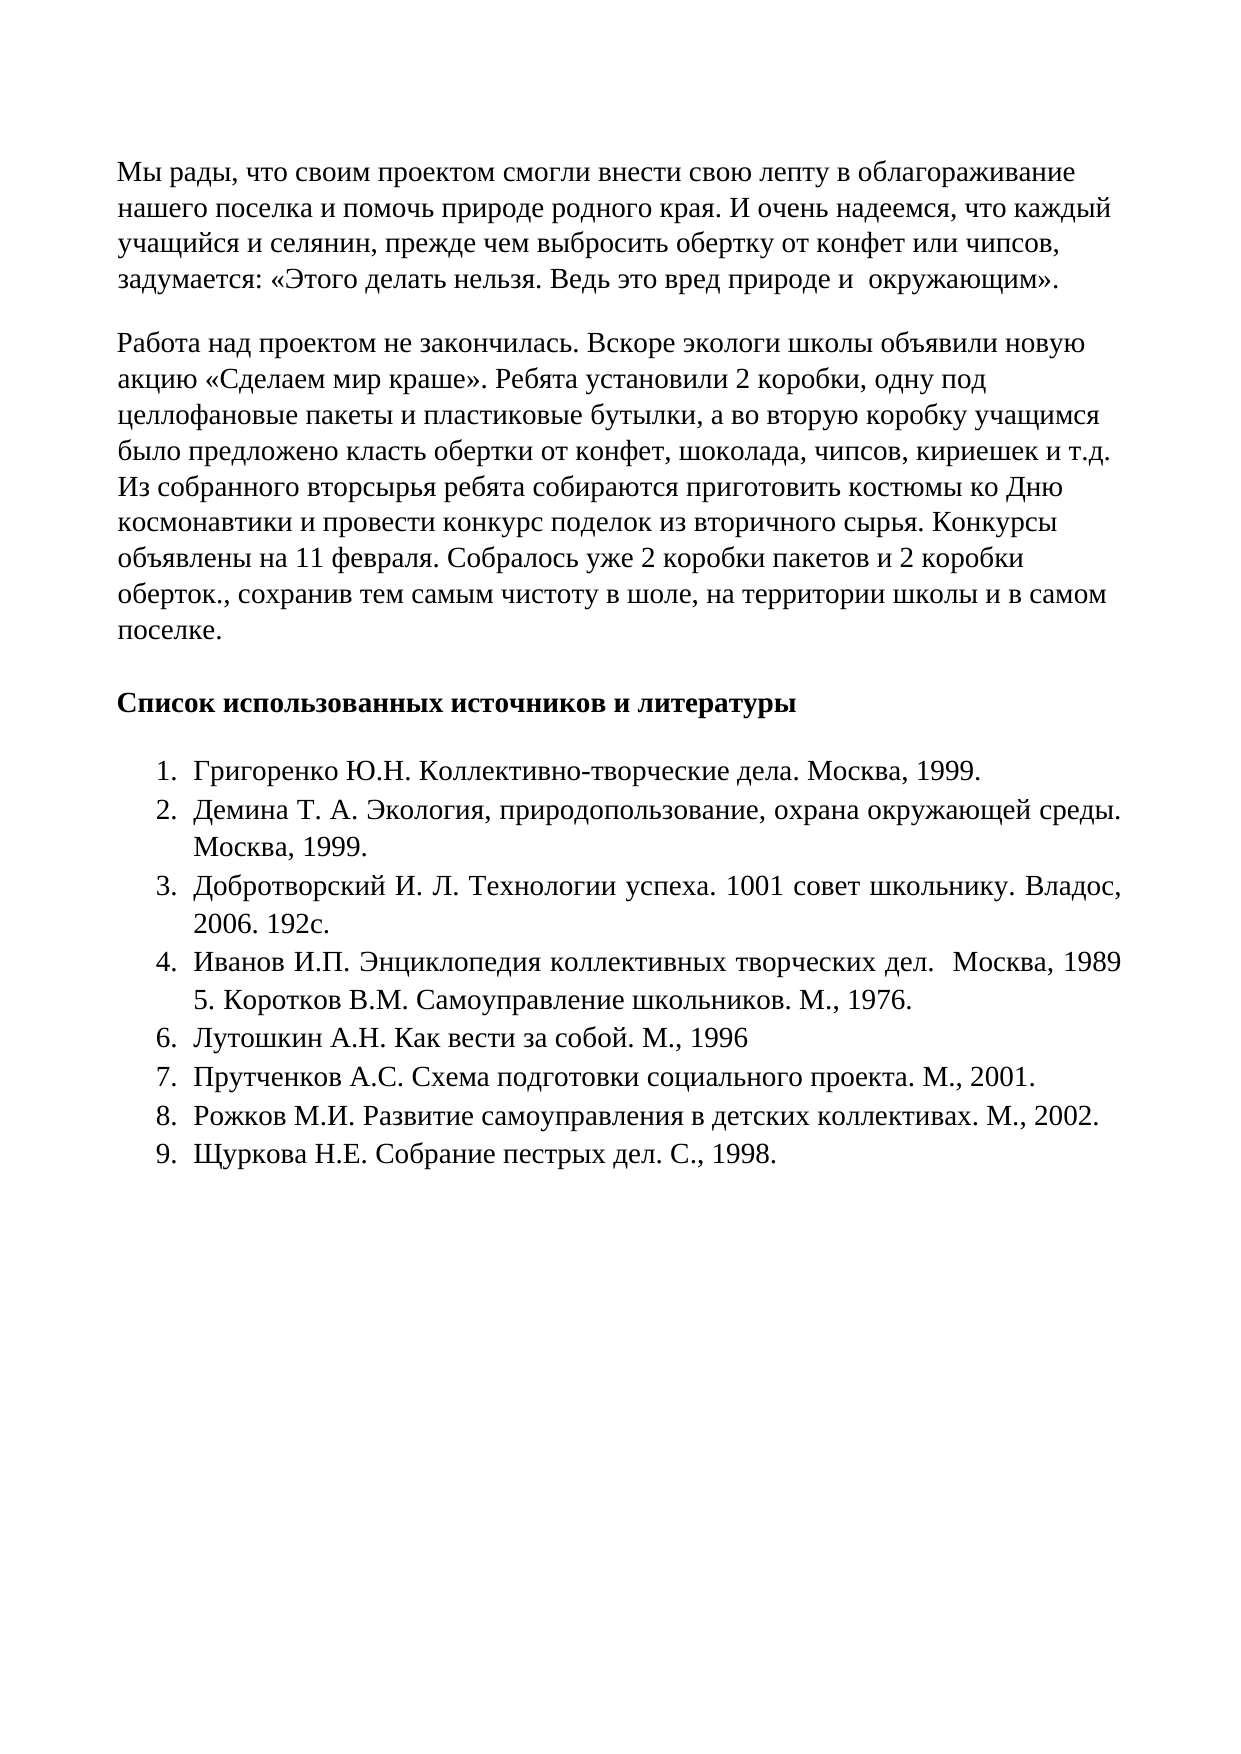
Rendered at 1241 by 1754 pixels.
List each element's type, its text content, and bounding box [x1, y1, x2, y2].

list Рожков М.И. Развитие самоуправления в детских коллективах. М., 2002. [156, 1098, 1123, 1131]
list Добротворский И. Л. Технологии успеха. 1001 совет школьнику. Владос, 2006. 192с. [156, 868, 1123, 939]
text Список использованных источников и литературы [116, 686, 1123, 719]
list Иванов И.П. Энциклопедия коллективных творческих дел. Москва, 1989 5. Коротков В.М. Самоуправление школьников. М., 1976. [156, 944, 1123, 1016]
list Прутченков А.С. Схема подготовки социального проекта. М., 2001. [156, 1059, 1123, 1093]
list Лутошкин А.Н. Как вести за собой. М., 1996 [156, 1021, 1123, 1054]
text Мы рады, что своим проектом смогли внести свою лепту в облагораживание нашего поселка и помочь природе родного края. И очень надеемся, что каждый учащийся и селянин, прежде чем выбросить обертку от конфет или чипсов, задумается: «Этого делать нельзя. Ведь это вред природе и окружающим». [116, 154, 1123, 295]
list Григоренко Ю.Н. Коллективно-творческие дела. Москва, 1999. [156, 753, 1123, 787]
list Демина Т. А. Экология, природопользование, охрана окружающей среды. Москва, 1999. [156, 792, 1123, 863]
list Щуркова Н.Е. Собрание пестрых дел. С., 1998. [156, 1137, 1123, 1170]
text Работа над проектом не закончилась. Вскоре экологи школы объявили новую акцию «Сделаем мир краше». Ребята установили 2 коробки, одну под целлофановые пакеты и пластиковые бутылки, а во вторую коробку учащимся было предложено класть обертки от конфет, шоколада, чипсов, кириешек и т.д. Из собранного вторсырья ребята собираются приготовить костюмы ко Дню космонавтики и провести конкурс поделок из вторичного сырья. Конкурсы объявлены на 11 февраля. Собралось уже 2 коробки пакетов и 2 коробки оберток., сохранив тем самым чистоту в шоле, на территории школы и в самом поселке. [116, 325, 1123, 646]
